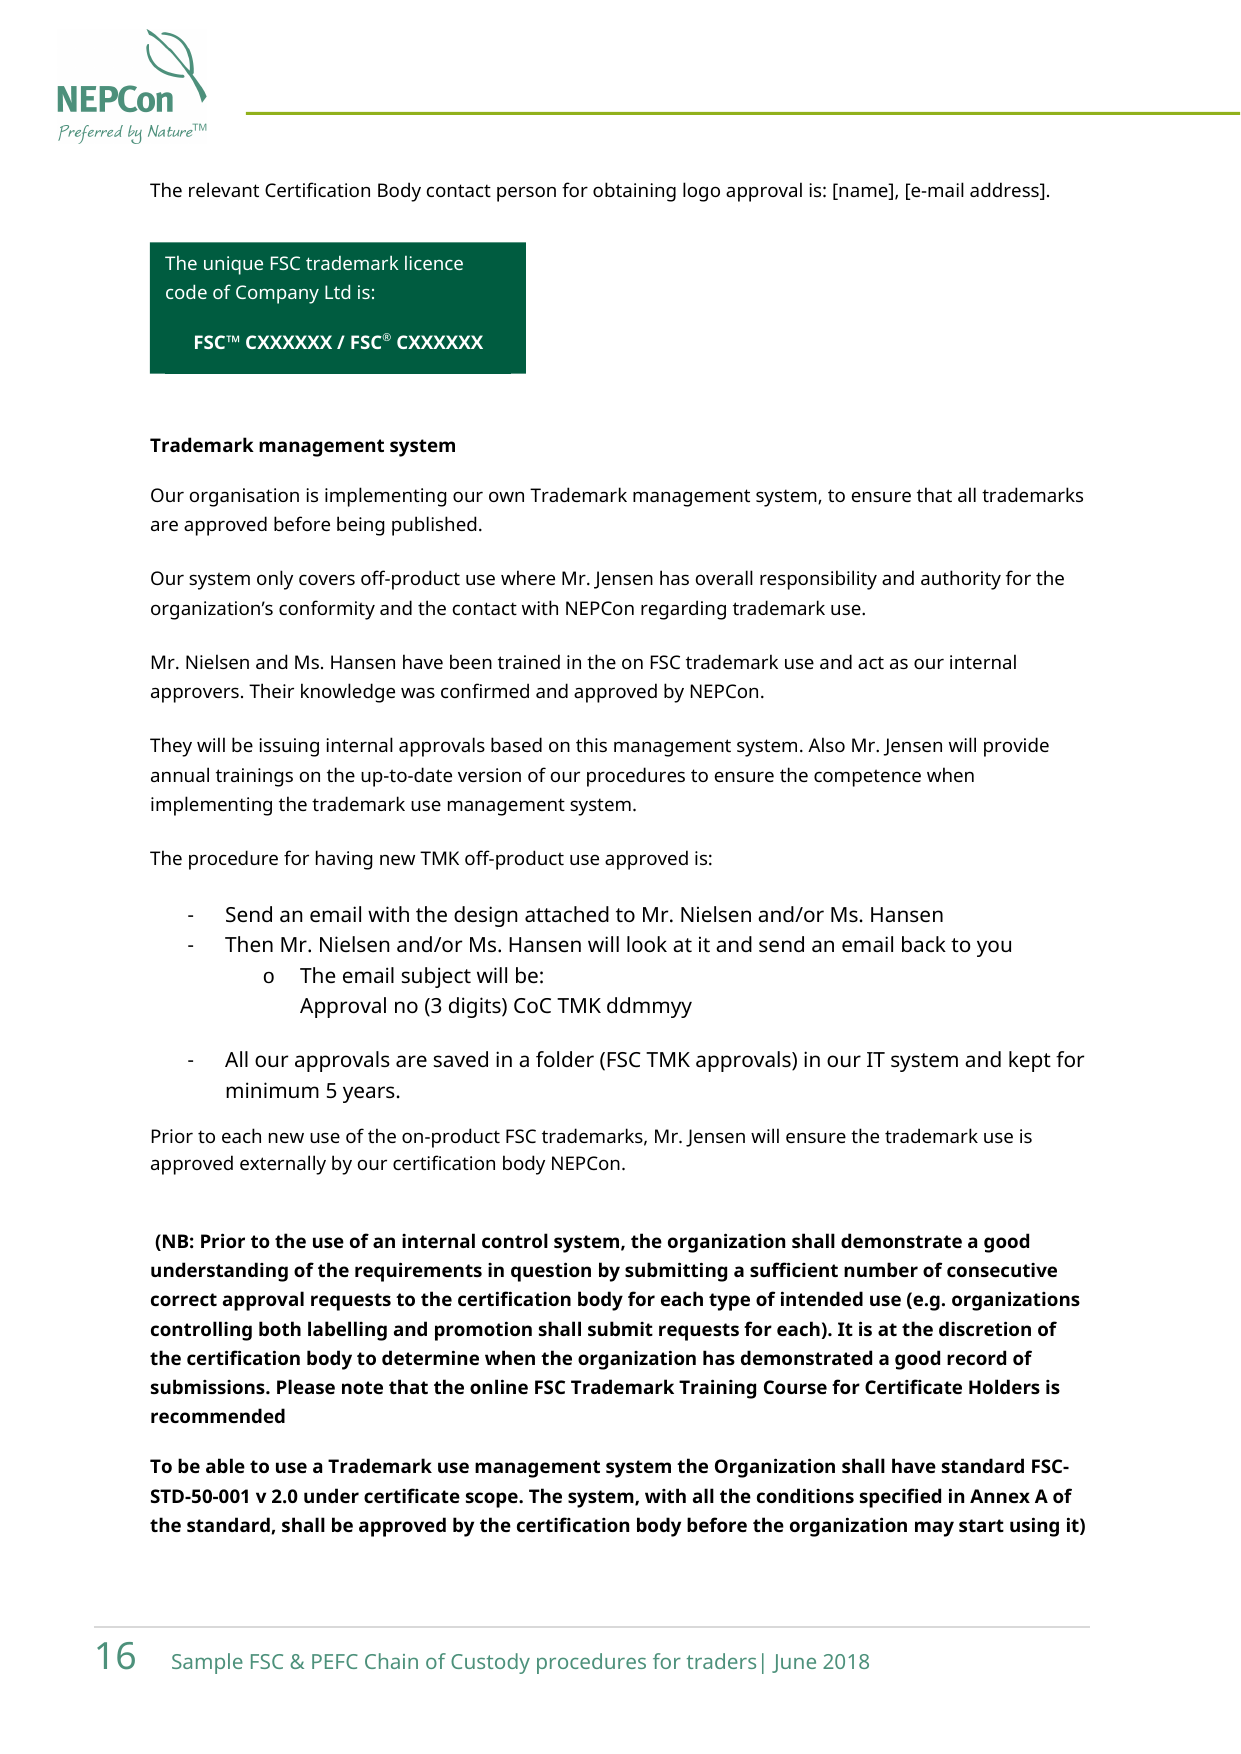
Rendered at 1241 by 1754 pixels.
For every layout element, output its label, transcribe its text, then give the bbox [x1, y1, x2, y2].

text They will be issuing internal approvals based on this management system. Also Mr. Jensen will provide annual trainings on the up-to-date version of our procedures to ensure the competence when implementing the trademark use management system. [150, 733, 1090, 817]
list Approval no (3 digits) CoC TMK ddmmyy [300, 992, 1090, 1020]
text Trademark management system [150, 432, 1090, 457]
picture [57, 29, 207, 144]
text Our organisation is implementing our own Trademark management system, to ensure that all trademarks are approved before being published. [150, 482, 1090, 537]
list All our approvals are saved in a folder (FSC TMK approvals) in our IT system and kept for minimum 5 years. [187, 1045, 1090, 1104]
text Prior to each new use of the on-product FSC trademarks, Mr. Jensen will ensure the trademark use is approved externally by our certification body NEPCon. [150, 1123, 1090, 1176]
text (NB: Prior to the use of an internal control system, the organization shall demonstrate a good understanding of the requirements in question by submitting a sufficient number of consecutive correct approval requests to the certification body for each type of intended use (e.g. organizations controlling both labelling and promotion shall submit requests for each). It is at the discretion of the certification body to determine when the organization has demonstrated a good record of submissions. Please note that the online FSC Trademark Training Course for Certificate Holders is recommended [150, 1228, 1090, 1429]
text Our system only covers off-product use where Mr. Jensen has overall responsibility and authority for the organization’s conformity and the contact with NEPCon regarding trademark use. [150, 566, 1090, 620]
text The procedure for having new TMK off-product use approved is: [150, 845, 1090, 871]
list The email subject will be: [262, 961, 1090, 989]
text To be able to use a Trademark use management system the Organization shall have standard FSC-STD-50-001 v 2.0 under certificate scope. The system, with all the conditions specified in Annex A of the standard, shall be approved by the certification body before the organization may start using it) [150, 1454, 1090, 1538]
list Then Mr. Nielsen and/or Ms. Hansen will look at it and send an email back to you [187, 930, 1090, 959]
text The relevant Certification Body contact person for obtaining logo approval is: [name], [e-mail address]. [150, 177, 1090, 203]
text Mr. Nielsen and Ms. Hansen have been trained in the on FSC trademark use and act as our internal approvers. Their knowledge was confirmed and approved by NEPCon. [150, 649, 1090, 704]
list Send an email with the design attached to Mr. Nielsen and/or Ms. Hansen [187, 900, 1090, 928]
